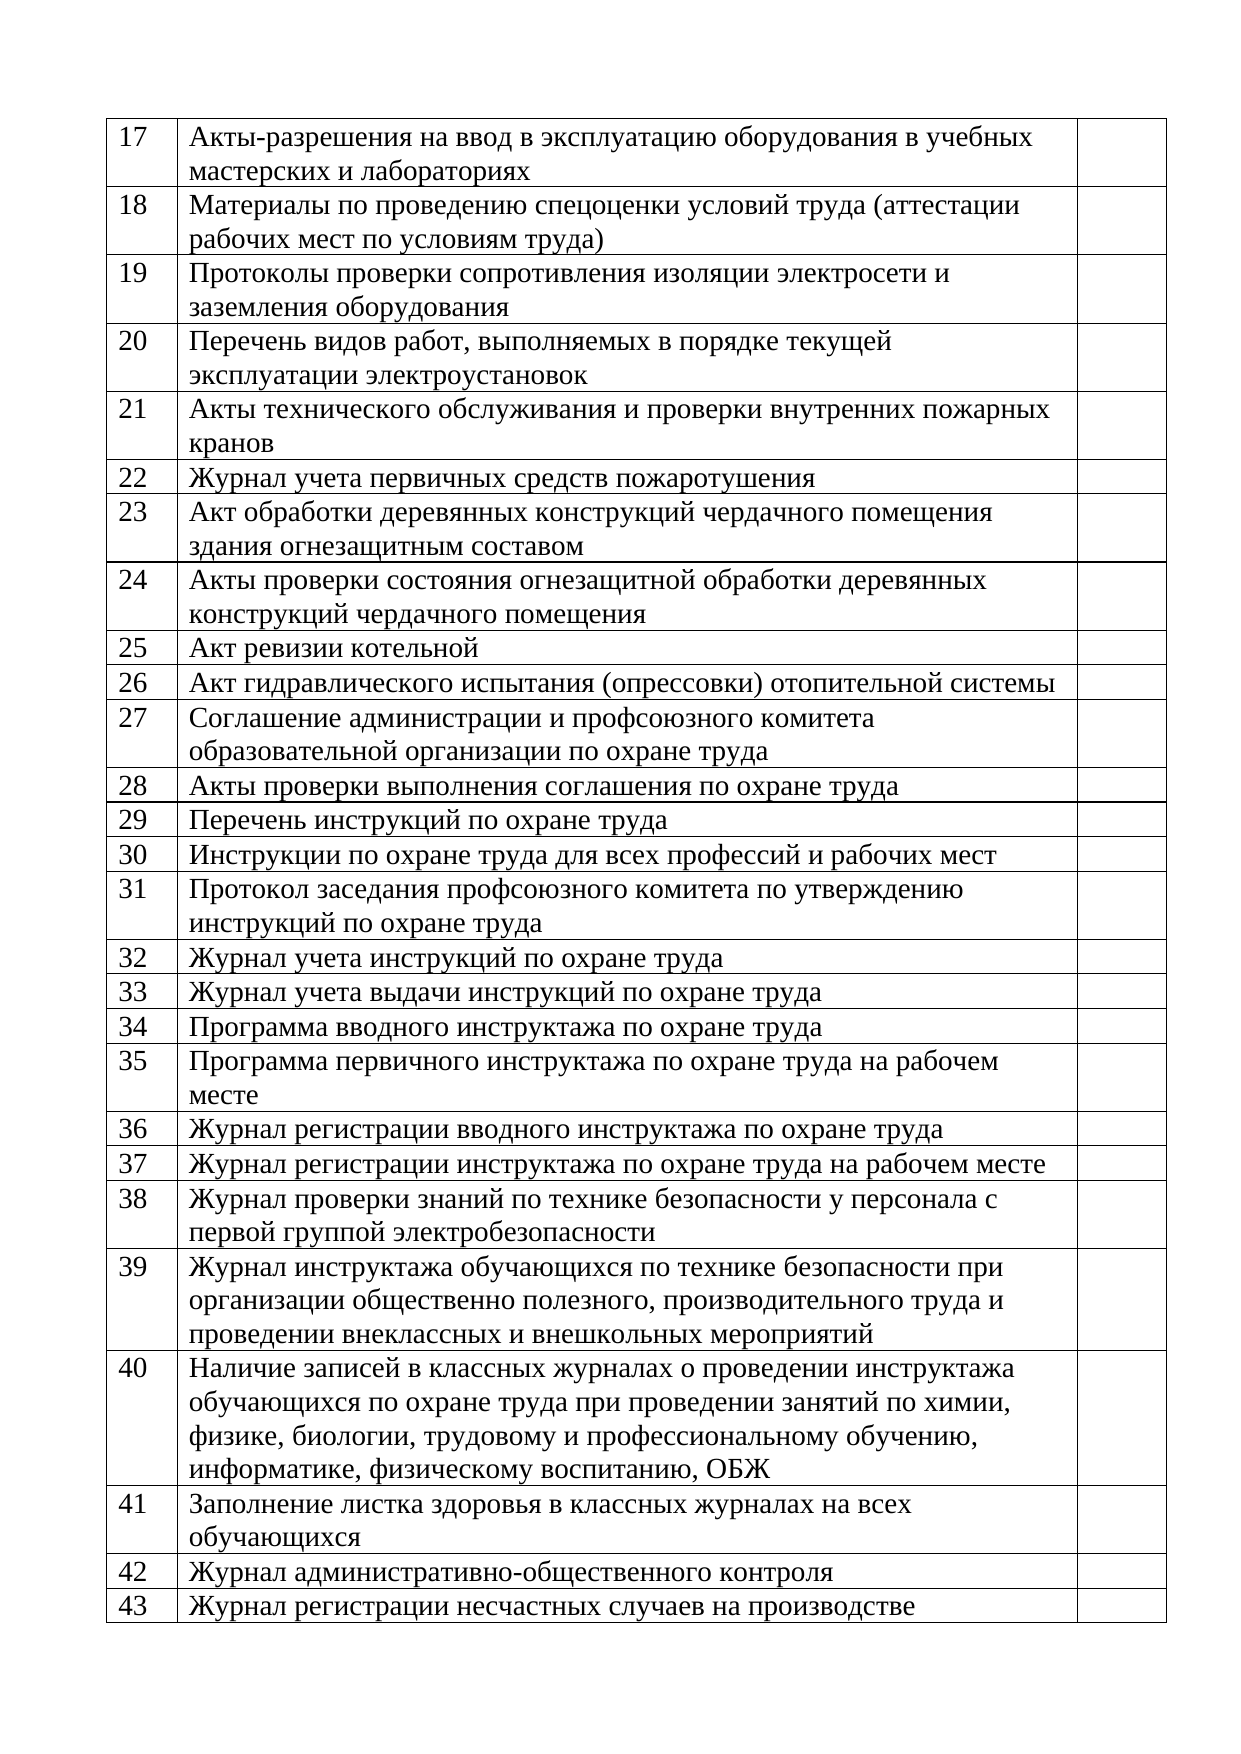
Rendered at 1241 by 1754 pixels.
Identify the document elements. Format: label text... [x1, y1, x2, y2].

table_cell 25 [107, 631, 177, 664]
table_cell [1078, 1044, 1166, 1111]
table_cell Инструкции по охране труда для всех профессий и рабочих мест [178, 837, 1077, 871]
table_cell Заполнение листка здоровья в классных журналах на всех обучающихся [178, 1486, 1077, 1553]
table_cell [1078, 324, 1166, 391]
table_cell 19 [107, 255, 177, 322]
table_cell [1078, 1351, 1166, 1485]
table_cell 43 [107, 1589, 177, 1622]
table_cell [1078, 700, 1166, 767]
table_cell Журнал учета инструкций по охране труда [178, 940, 1077, 973]
table_cell Протоколы проверки сопротивления изоляции электросети и заземления оборудования [178, 255, 1077, 322]
table_cell [1078, 872, 1166, 939]
table_cell [1078, 1249, 1166, 1349]
table_cell 28 [107, 768, 177, 801]
table_cell Протокол заседания профсоюзного комитета по утверждению инструкций по охране труда [178, 872, 1077, 939]
table_cell 32 [107, 940, 177, 973]
table_cell [1078, 1181, 1166, 1248]
table_cell Программа вводного инструктажа по охране труда [178, 1009, 1077, 1042]
table_cell Перечень инструкций по охране труда [178, 803, 1077, 836]
table_cell Акт обработки деревянных конструкций чердачного помещения здания огнезащитным составом [178, 494, 1077, 561]
table_cell Материалы по проведению спецоценки условий труда (аттестации рабочих мест по условиям труда) [178, 187, 1077, 254]
table_cell 22 [107, 460, 177, 493]
table_cell 29 [107, 803, 177, 836]
table_cell 20 [107, 324, 177, 391]
table_cell Акты-разрешения на ввод в эксплуатацию оборудования в учебных мастерских и лабораториях [178, 119, 1077, 186]
table_cell Перечень видов работ, выполняемых в порядке текущей эксплуатации электроустановок [178, 324, 1077, 391]
table_cell 27 [107, 700, 177, 767]
table_cell [1078, 187, 1166, 254]
table_cell 23 [107, 494, 177, 561]
table_cell Журнал инструктажа обучающихся по технике безопасности при организации общественно полезного, производительного труда и проведении внеклассных и внешкольных мероприятий [178, 1249, 1077, 1349]
table_cell Программа первичного инструктажа по охране труда на рабочем месте [178, 1044, 1077, 1111]
table_cell [1078, 460, 1166, 493]
table_cell 24 [107, 563, 177, 629]
table_cell [1078, 119, 1166, 186]
table_cell [1078, 1554, 1166, 1587]
table_cell Акты проверки состояния огнезащитной обработки деревянных конструкций чердачного помещения [178, 563, 1077, 629]
table_cell Соглашение администрации и профсоюзного комитета образовательной организации по охране труда [178, 700, 1077, 767]
table_cell 38 [107, 1181, 177, 1248]
table_cell 36 [107, 1112, 177, 1145]
table_cell Журнал проверки знаний по технике безопасности у персонала с первой группой электробезопасности [178, 1181, 1077, 1248]
table_cell [1078, 494, 1166, 561]
table_cell 34 [107, 1009, 177, 1042]
table_cell 42 [107, 1554, 177, 1587]
table_cell [1078, 1009, 1166, 1042]
table_cell [1078, 768, 1166, 801]
table_cell [1078, 1589, 1166, 1622]
table_cell Журнал учета выдачи инструкций по охране труда [178, 974, 1077, 1008]
table_cell [1078, 1146, 1166, 1180]
table_cell Журнал регистрации несчастных случаев на производстве [178, 1589, 1077, 1622]
table_cell Акты проверки выполнения соглашения по охране труда [178, 768, 1077, 801]
table_cell Журнал учета первичных средств пожаротушения [178, 460, 1077, 493]
table_cell 35 [107, 1044, 177, 1111]
table_cell [1078, 1112, 1166, 1145]
table_cell [1078, 631, 1166, 664]
table_cell [1078, 563, 1166, 629]
table_cell [1078, 803, 1166, 836]
table_cell [1078, 940, 1166, 973]
table_cell Наличие записей в классных журналах о проведении инструктажа обучающихся по охране труда при проведении занятий по химии, физике, биологии, трудовому и профессиональному обучению, информатике, физическому воспитанию, ОБЖ [178, 1351, 1077, 1485]
table_cell Журнал регистрации инструктажа по охране труда на рабочем месте [178, 1146, 1077, 1180]
table_cell Акт ревизии котельной [178, 631, 1077, 664]
table_cell 41 [107, 1486, 177, 1553]
table_cell [1078, 974, 1166, 1008]
table_cell Журнал административно-общественного контроля [178, 1554, 1077, 1587]
table_cell [1078, 1486, 1166, 1553]
table_cell Журнал регистрации вводного инструктажа по охране труда [178, 1112, 1077, 1145]
table_cell 31 [107, 872, 177, 939]
table_cell 30 [107, 837, 177, 871]
table_cell 33 [107, 974, 177, 1008]
table_cell 21 [107, 392, 177, 459]
table_cell [1078, 837, 1166, 871]
table_cell [1078, 665, 1166, 699]
table_cell [1078, 255, 1166, 322]
table_cell 18 [107, 187, 177, 254]
table_cell 39 [107, 1249, 177, 1349]
table_cell Акт гидравлического испытания (опрессовки) отопительной системы [178, 665, 1077, 699]
table_cell 40 [107, 1351, 177, 1485]
table_cell 26 [107, 665, 177, 699]
table_cell 17 [107, 119, 177, 186]
table_cell Акты технического обслуживания и проверки внутренних пожарных кранов [178, 392, 1077, 459]
table_cell 37 [107, 1146, 177, 1180]
table_cell [1078, 392, 1166, 459]
